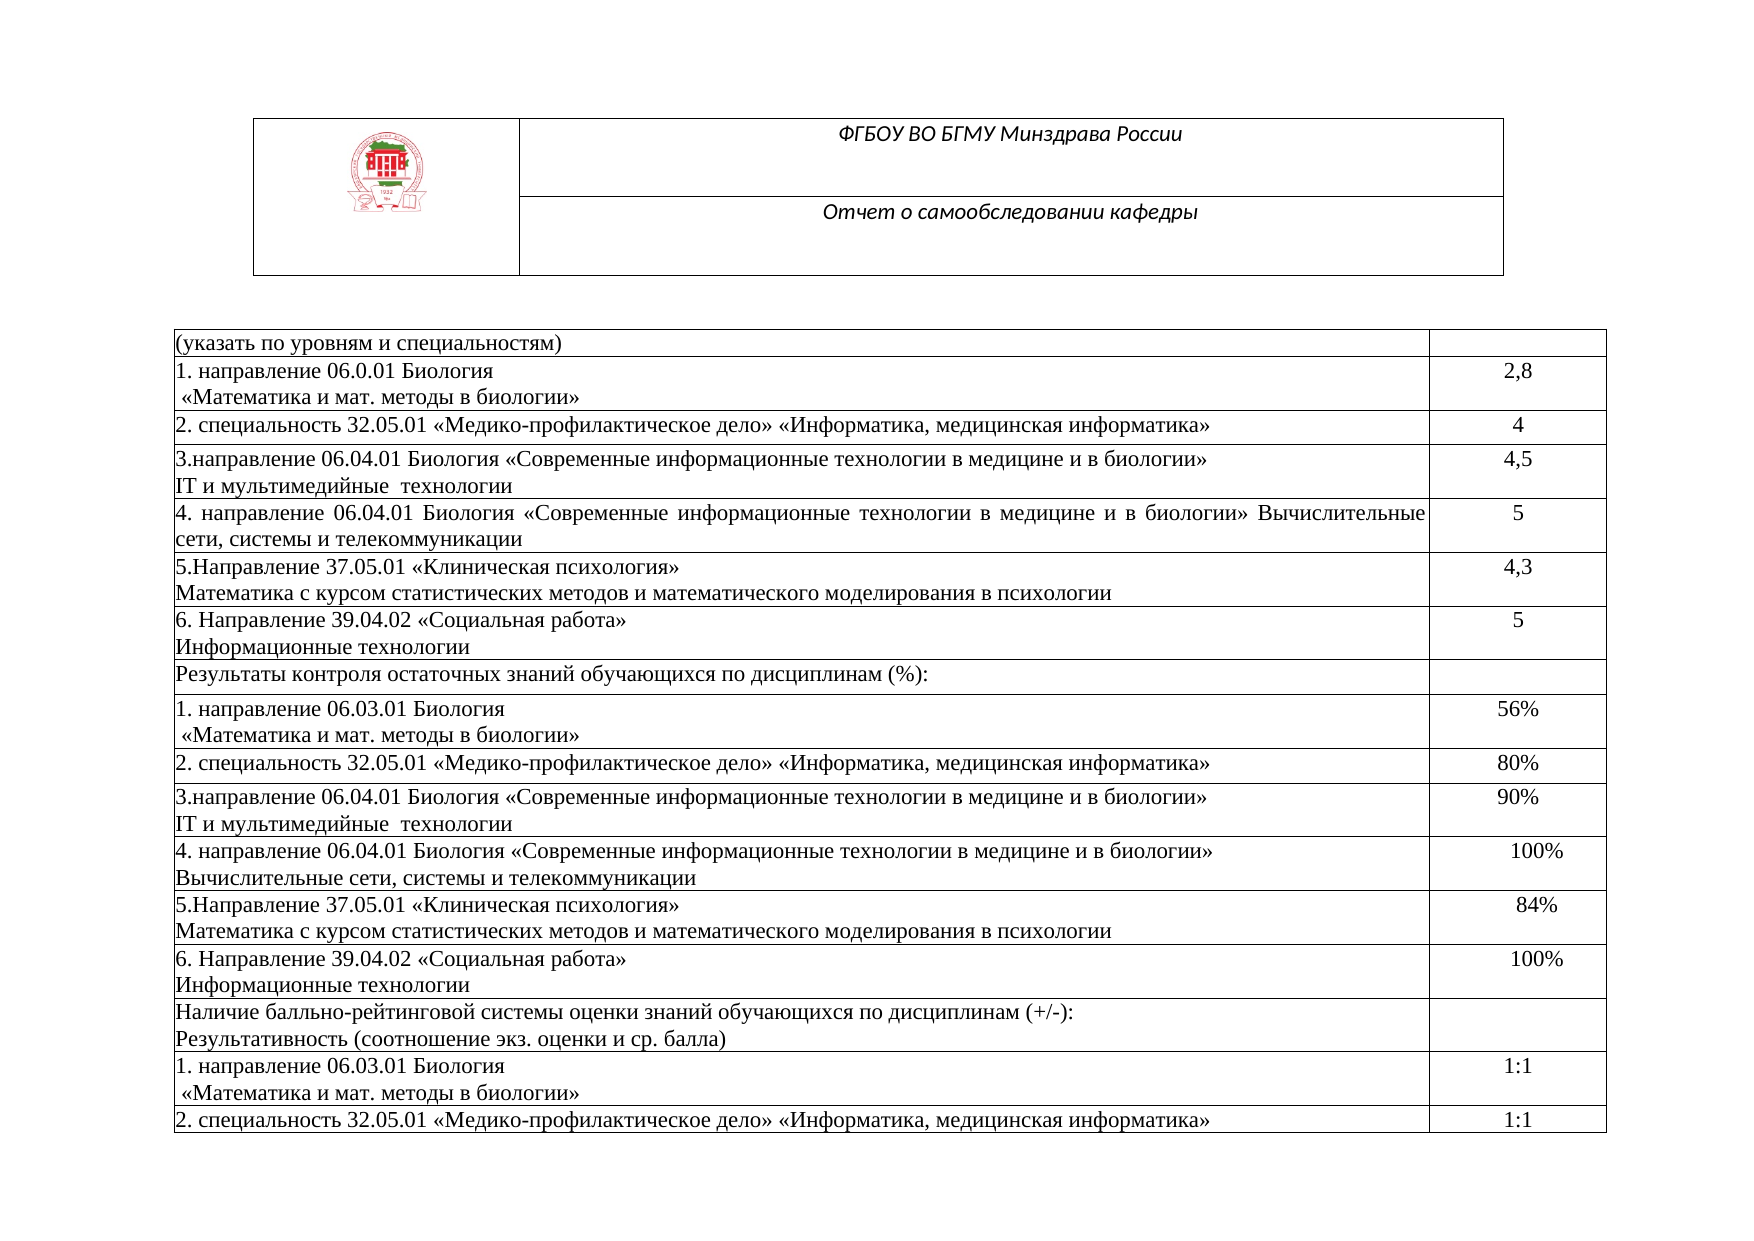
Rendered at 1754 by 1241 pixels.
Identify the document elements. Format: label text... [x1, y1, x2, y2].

table_cell Результаты промежуточной аттестации по дисциплинам (ср. балл): (указать по уровням и специальностям) [175, 330, 1429, 356]
table_cell 56% [1430, 695, 1606, 748]
table_cell 5.Направление 37.05.01 «Клиническая психология» Математика с курсом статистических методов и математического моделирования в психологии [175, 891, 1429, 944]
table_cell 2. специальность 32.05.01 «Медико-профилактическое дело» «Информатика, медицинская информатика» [175, 411, 1429, 444]
table_cell [1430, 660, 1606, 694]
picture [347, 132, 427, 212]
table_cell 3.направление 06.04.01 Биология «Современные информационные технологии в медицине и в биологии» IT и мультимедийные технологии [175, 784, 1429, 836]
table_cell 6. Направление 39.04.02 «Социальная работа» Информационные технологии [175, 607, 1429, 659]
table_cell 4. направление 06.04.01 Биология «Современные информационные технологии в медицине и в биологии» Вычислительные сети, системы и телекоммуникации [175, 499, 1429, 552]
table_cell 2. специальность 32.05.01 «Медико-профилактическое дело» «Информатика, медицинская информатика» [175, 1106, 1429, 1132]
table_cell 90% [1430, 784, 1606, 836]
table_cell [1430, 999, 1606, 1051]
table_cell 100% [1430, 945, 1606, 997]
table_cell 1:1 [1430, 1052, 1606, 1105]
table_cell 5.Направление 37.05.01 «Клиническая психология» Математика с курсом статистических методов и математического моделирования в психологии [175, 553, 1429, 606]
table_cell 4 [1430, 411, 1606, 444]
table_cell 100% [1430, 837, 1606, 890]
table_cell 4,3 [1430, 553, 1606, 606]
table_cell Результаты контроля остаточных знаний обучающихся по дисциплинам (%): [175, 660, 1429, 694]
table_cell 1. направление 06.03.01 Биология «Математика и мат. методы в биологии» [175, 1052, 1429, 1105]
table_cell 84% [1430, 891, 1606, 944]
table_cell 80% [1430, 749, 1606, 782]
table_cell 1. направление 06.03.01 Биология «Математика и мат. методы в биологии» [175, 695, 1429, 748]
table_cell 2,8 [1430, 357, 1606, 409]
table_cell 3.направление 06.04.01 Биология «Современные информационные технологии в медицине и в биологии» IT и мультимедийные технологии [175, 445, 1429, 498]
table_cell 5 [1430, 607, 1606, 659]
table_cell 6. Направление 39.04.02 «Социальная работа» Информационные технологии [175, 945, 1429, 997]
table_cell Наличие балльно-рейтинговой системы оценки знаний обучающихся по дисциплинам (+/-): Результативность (соотношение экз. оценки и ср. балла) [175, 999, 1429, 1051]
table_cell 1. направление 06.0.01 Биология «Математика и мат. методы в биологии» [175, 357, 1429, 409]
table_cell 1:1 [1430, 1106, 1606, 1132]
table_cell 5 [1430, 499, 1606, 552]
table_cell 4. направление 06.04.01 Биология «Современные информационные технологии в медицине и в биологии» Вычислительные сети, системы и телекоммуникации [175, 837, 1429, 890]
table_cell [1430, 330, 1606, 356]
table_cell 4,5 [1430, 445, 1606, 498]
table_cell 2. специальность 32.05.01 «Медико-профилактическое дело» «Информатика, медицинская информатика» [175, 749, 1429, 782]
